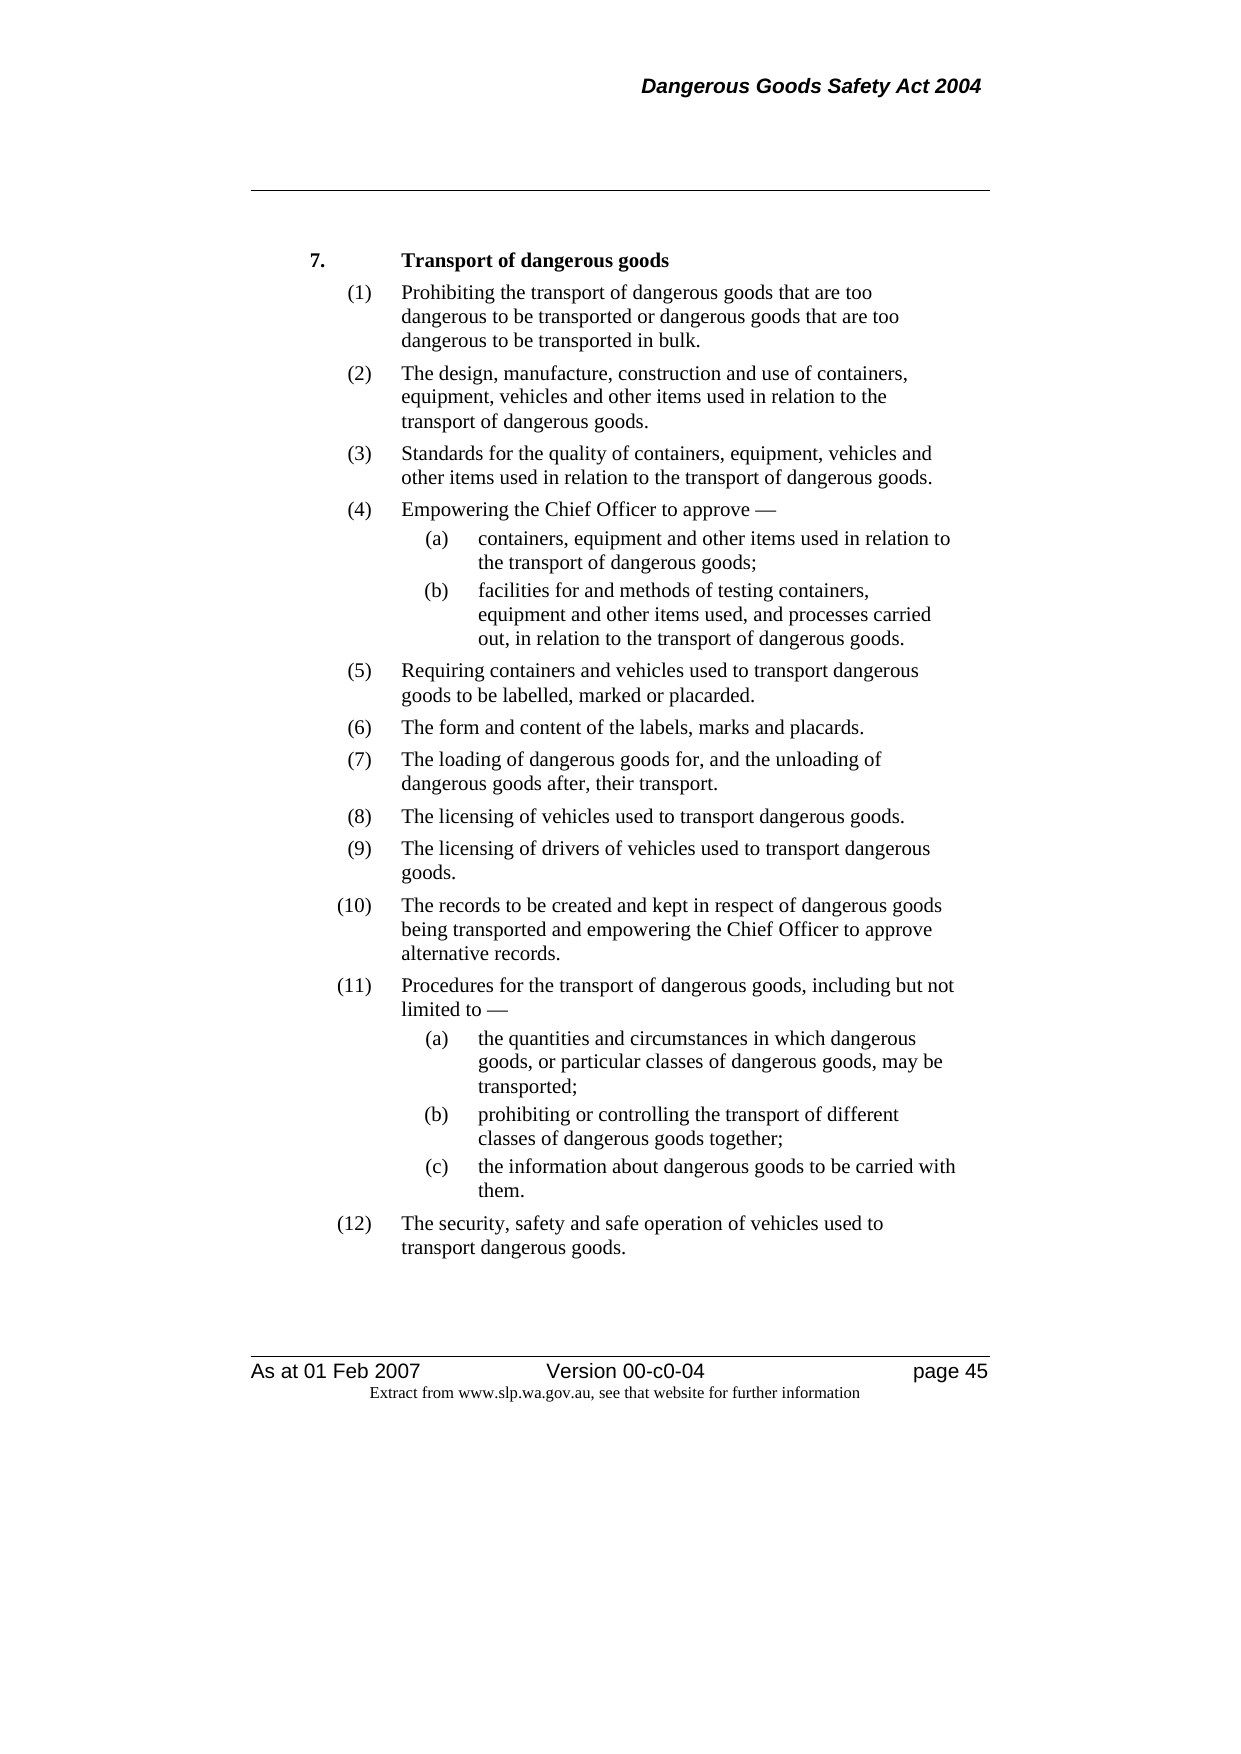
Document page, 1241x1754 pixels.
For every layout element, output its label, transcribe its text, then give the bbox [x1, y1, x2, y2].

text (8) The licensing of vehicles used to transport dangerous goods. [312, 804, 960, 828]
text (c) the information about dangerous goods to be carried with them. [389, 1154, 960, 1202]
subtitle 7. Transport of dangerous goods [309, 247, 960, 272]
text (a) the quantities and circumstances in which dangerous goods, or particular classes of dangerous goods, may be transported; [389, 1025, 960, 1098]
text (a) containers, equipment and other items used in relation to the transport of dangerous goods; [389, 526, 960, 574]
text (10) The records to be created and kept in respect of dangerous goods being transported and empowering the Chief Officer to approve alternative records. [312, 893, 960, 965]
text (1) Prohibiting the transport of dangerous goods that are too dangerous to be transported or dangerous goods that are too dangerous to be transported in bulk. [312, 280, 960, 352]
text (12) The security, safety and safe operation of vehicles used to transport dangerous goods. [312, 1211, 960, 1259]
text (6) The form and content of the labels, marks and placards. [312, 715, 960, 739]
text (4) Empowering the Chief Officer to approve — [312, 497, 960, 521]
text (3) Standards for the quality of containers, equipment, vehicles and other items used in relation to the transport of dangerous goods. [312, 441, 960, 489]
text (9) The licensing of drivers of vehicles used to transport dangerous goods. [312, 836, 960, 884]
text (7) The loading of dangerous goods for, and the unloading of dangerous goods after, their transport. [312, 747, 960, 795]
text (b) facilities for and methods of testing containers, equipment and other items used, and processes carried out, in relation to the transport of dangerous goods. [389, 578, 960, 650]
text (5) Requiring containers and vehicles used to transport dangerous goods to be labelled, marked or placarded. [312, 658, 960, 707]
text (2) The design, manufacture, construction and use of containers, equipment, vehicles and other items used in relation to the transport of dangerous goods. [312, 360, 960, 433]
text (11) Procedures for the transport of dangerous goods, including but not limited to — [312, 973, 960, 1021]
text (b) prohibiting or controlling the transport of different classes of dangerous goods together; [389, 1102, 960, 1150]
